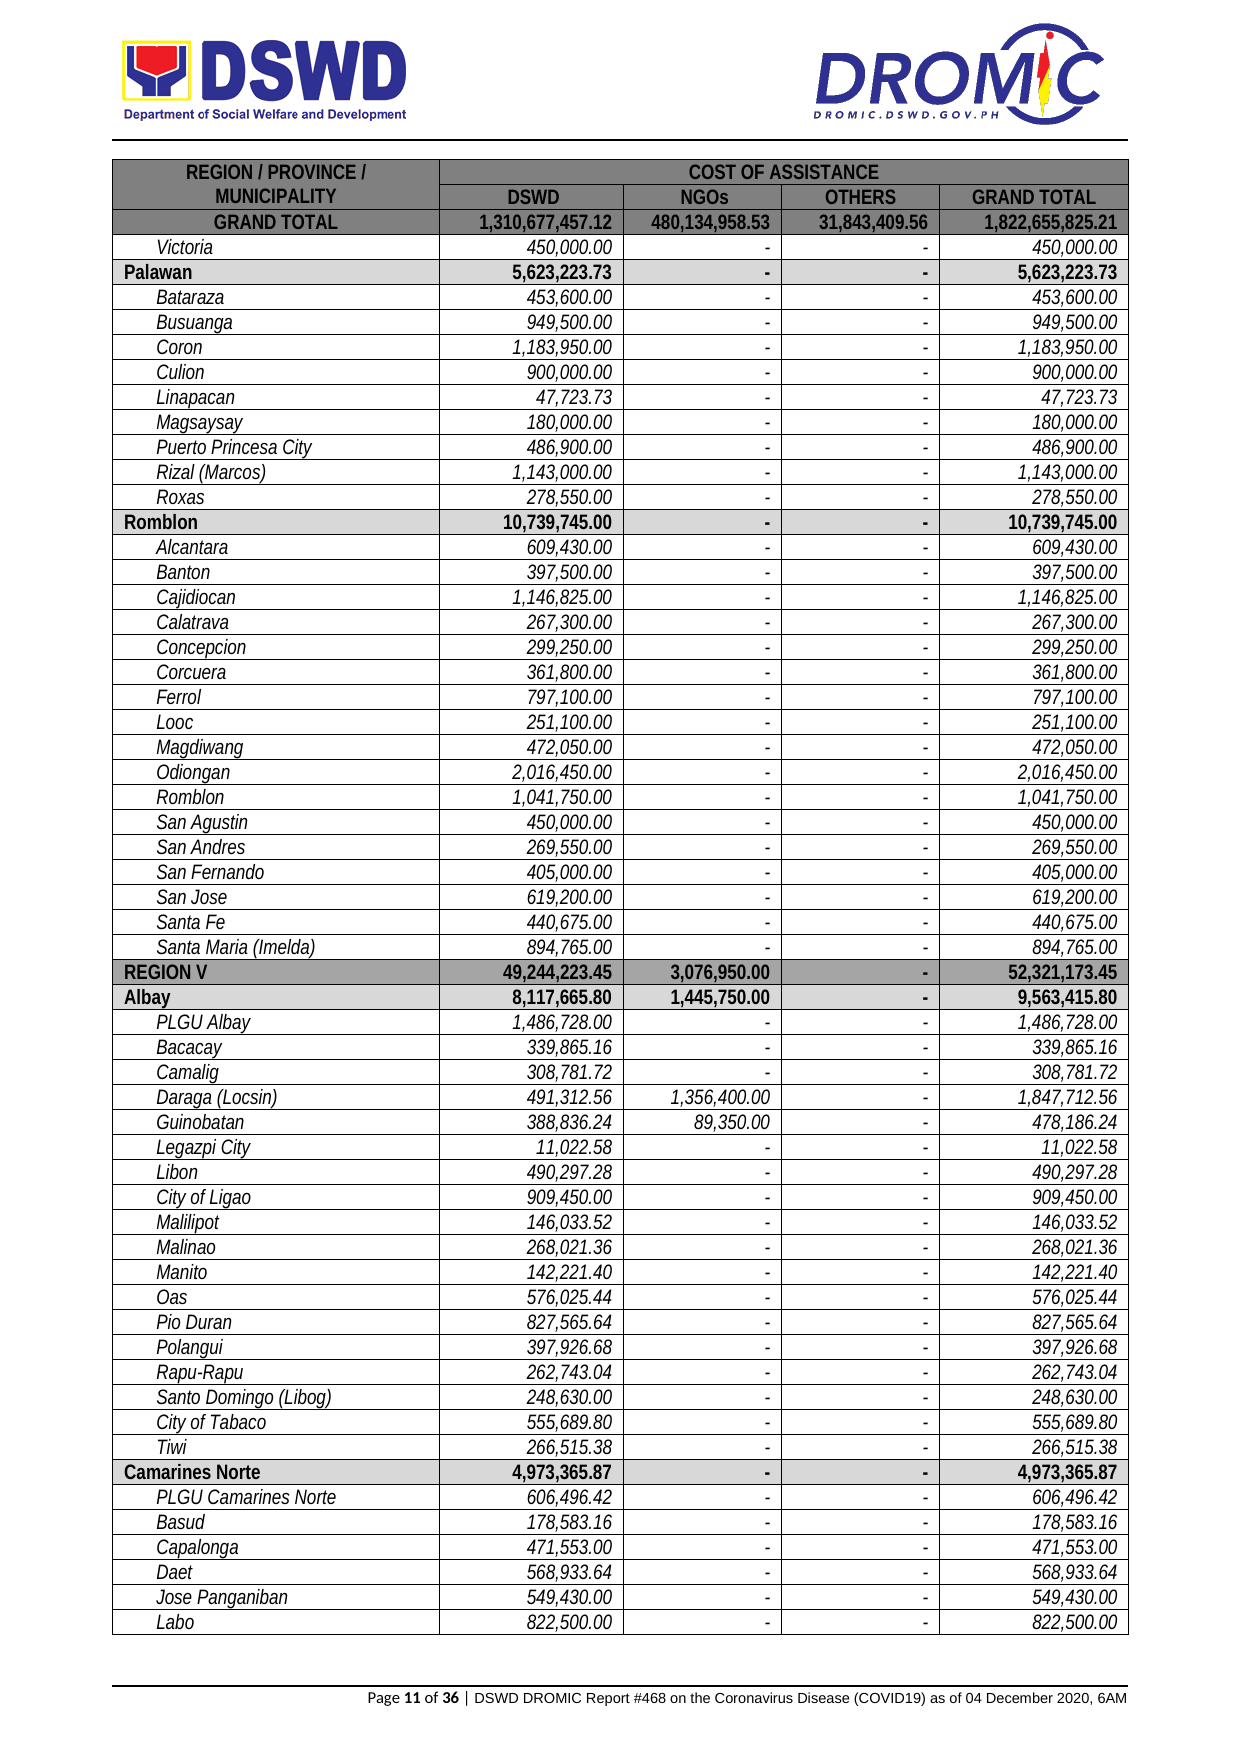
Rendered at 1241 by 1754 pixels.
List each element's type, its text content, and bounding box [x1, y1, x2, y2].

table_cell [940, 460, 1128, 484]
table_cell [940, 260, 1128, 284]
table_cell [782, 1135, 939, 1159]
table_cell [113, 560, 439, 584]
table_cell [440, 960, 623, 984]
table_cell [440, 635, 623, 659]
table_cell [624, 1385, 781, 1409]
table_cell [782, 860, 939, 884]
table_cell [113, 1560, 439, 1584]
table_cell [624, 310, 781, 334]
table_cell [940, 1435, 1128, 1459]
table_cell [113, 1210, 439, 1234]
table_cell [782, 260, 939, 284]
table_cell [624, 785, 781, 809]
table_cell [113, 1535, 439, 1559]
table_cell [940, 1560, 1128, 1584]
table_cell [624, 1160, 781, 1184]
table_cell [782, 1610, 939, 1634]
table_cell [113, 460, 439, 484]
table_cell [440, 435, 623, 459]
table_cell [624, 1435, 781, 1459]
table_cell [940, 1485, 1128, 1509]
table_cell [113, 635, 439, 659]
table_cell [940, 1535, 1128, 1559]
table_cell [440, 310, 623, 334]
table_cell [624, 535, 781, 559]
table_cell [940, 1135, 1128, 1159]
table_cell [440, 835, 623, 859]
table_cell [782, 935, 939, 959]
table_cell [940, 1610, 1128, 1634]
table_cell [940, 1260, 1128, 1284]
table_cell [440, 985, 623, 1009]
table_cell 1,310,677,457.12 [440, 210, 623, 234]
table_cell OTHERS [782, 185, 939, 209]
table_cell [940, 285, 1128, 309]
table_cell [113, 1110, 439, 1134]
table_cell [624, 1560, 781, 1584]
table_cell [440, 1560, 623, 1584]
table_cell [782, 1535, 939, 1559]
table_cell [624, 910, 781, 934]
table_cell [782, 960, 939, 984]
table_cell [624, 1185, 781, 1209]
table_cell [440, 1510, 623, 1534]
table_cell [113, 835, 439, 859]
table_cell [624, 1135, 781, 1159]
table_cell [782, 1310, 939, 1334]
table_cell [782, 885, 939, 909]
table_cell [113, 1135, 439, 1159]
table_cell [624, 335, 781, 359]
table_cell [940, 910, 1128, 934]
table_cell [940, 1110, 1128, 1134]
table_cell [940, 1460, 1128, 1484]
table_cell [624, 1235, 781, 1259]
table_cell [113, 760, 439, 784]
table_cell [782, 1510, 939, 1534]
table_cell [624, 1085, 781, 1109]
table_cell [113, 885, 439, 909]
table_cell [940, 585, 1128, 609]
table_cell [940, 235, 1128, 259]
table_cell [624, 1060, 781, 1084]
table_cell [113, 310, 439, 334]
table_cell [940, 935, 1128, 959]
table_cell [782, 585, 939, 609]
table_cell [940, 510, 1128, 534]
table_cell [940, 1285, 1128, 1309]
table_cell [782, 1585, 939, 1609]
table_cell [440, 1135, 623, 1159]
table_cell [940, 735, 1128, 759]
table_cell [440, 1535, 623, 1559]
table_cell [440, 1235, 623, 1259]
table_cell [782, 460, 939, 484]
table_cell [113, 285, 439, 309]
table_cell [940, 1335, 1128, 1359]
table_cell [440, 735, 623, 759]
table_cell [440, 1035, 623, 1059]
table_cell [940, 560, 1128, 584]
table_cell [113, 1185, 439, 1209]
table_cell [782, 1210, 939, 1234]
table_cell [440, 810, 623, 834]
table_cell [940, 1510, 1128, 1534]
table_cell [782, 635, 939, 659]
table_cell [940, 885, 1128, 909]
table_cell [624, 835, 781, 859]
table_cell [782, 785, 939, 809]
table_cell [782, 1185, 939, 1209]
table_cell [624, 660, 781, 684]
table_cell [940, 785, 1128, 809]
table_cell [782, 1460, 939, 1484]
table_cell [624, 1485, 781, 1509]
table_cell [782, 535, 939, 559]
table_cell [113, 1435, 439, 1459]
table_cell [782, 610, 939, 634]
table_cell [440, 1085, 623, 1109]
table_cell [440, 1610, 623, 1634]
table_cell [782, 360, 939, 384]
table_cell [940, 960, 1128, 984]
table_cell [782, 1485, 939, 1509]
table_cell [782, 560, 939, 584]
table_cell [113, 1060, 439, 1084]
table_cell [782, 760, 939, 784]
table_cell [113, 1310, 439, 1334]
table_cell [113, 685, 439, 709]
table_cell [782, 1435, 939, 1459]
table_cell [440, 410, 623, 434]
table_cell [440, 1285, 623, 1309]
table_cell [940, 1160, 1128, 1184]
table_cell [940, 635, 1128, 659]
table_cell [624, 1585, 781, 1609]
table_cell GRAND TOTAL [113, 210, 439, 234]
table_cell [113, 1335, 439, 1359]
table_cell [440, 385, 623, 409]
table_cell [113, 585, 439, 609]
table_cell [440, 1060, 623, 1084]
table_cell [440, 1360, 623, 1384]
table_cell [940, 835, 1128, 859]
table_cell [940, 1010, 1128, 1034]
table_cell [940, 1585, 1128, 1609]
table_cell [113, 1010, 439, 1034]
table_header REGION / PROVINCE / MUNICIPALITY [113, 160, 439, 209]
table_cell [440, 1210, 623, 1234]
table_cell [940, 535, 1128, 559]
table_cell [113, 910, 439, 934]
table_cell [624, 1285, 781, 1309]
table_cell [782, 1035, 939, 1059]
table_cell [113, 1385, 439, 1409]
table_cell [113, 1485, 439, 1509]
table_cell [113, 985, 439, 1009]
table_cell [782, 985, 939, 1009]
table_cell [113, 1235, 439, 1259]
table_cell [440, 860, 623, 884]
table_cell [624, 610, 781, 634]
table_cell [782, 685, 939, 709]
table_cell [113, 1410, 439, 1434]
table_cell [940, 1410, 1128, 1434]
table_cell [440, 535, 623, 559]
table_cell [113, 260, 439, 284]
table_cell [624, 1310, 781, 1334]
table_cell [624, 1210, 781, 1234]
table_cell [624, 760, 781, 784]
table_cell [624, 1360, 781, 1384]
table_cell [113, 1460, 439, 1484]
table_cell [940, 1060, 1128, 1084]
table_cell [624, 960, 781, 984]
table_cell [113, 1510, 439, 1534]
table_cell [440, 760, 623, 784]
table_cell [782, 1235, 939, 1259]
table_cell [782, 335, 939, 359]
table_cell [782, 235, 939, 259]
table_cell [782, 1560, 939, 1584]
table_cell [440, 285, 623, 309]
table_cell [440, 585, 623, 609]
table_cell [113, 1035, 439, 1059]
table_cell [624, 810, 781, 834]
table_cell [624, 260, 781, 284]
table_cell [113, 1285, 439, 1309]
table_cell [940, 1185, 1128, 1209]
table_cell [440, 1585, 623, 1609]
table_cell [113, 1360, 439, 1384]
picture [112, 37, 416, 125]
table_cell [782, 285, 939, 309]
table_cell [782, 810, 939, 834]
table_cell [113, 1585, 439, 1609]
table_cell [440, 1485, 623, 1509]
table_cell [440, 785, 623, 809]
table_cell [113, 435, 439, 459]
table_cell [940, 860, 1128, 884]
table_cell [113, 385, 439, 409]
table_cell NGOs [624, 185, 781, 209]
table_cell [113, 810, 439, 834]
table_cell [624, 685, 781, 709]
table_cell 31,843,409.56 [782, 210, 939, 234]
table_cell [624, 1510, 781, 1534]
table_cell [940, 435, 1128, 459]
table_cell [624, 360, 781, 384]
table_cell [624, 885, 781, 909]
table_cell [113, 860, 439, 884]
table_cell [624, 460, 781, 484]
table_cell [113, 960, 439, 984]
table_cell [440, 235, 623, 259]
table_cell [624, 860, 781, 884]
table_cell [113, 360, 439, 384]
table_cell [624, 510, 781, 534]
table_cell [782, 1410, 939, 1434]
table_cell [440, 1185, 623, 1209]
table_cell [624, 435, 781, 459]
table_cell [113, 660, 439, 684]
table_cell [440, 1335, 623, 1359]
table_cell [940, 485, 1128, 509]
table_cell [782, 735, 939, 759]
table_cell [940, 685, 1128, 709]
picture [781, 23, 1133, 125]
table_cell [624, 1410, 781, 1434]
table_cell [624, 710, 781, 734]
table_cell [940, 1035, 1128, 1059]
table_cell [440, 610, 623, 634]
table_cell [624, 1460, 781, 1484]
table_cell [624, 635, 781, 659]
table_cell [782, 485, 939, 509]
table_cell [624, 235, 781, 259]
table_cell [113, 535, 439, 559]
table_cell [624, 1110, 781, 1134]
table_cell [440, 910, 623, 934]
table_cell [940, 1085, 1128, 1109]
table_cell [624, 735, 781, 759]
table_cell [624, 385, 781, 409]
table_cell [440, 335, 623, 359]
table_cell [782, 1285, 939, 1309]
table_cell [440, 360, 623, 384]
table_cell GRAND TOTAL [940, 185, 1128, 209]
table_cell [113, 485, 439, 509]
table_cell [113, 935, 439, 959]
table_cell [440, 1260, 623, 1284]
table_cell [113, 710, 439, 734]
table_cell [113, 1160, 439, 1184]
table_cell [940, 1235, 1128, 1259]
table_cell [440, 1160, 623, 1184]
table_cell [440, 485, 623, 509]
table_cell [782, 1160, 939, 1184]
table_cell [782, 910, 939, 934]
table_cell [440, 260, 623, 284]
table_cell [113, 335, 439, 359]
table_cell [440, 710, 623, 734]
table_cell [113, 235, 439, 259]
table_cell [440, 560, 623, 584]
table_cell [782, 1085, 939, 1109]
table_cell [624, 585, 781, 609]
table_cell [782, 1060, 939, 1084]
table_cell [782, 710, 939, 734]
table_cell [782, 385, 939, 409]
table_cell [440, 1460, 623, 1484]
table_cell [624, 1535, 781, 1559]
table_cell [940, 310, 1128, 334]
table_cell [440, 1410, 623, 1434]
table_cell DSWD [440, 185, 623, 209]
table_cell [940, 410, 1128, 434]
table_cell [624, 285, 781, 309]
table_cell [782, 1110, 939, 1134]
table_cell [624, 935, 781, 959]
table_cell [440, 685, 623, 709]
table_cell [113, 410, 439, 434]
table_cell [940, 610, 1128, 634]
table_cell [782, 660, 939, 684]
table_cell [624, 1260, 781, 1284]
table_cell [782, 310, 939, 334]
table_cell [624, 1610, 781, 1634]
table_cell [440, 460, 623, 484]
table_cell 480,134,958.53 [624, 210, 781, 234]
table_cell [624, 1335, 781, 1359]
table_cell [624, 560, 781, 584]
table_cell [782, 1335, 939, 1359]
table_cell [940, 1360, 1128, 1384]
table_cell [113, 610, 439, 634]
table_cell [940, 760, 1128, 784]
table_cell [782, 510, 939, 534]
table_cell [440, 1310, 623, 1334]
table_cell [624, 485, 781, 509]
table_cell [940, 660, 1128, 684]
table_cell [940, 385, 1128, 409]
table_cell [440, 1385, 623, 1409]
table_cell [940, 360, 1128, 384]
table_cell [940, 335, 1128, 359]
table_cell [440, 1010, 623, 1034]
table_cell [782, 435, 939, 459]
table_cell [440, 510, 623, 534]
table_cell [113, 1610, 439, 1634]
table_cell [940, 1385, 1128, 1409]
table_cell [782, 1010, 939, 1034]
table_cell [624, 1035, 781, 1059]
table_header COST OF ASSISTANCE [440, 160, 1128, 184]
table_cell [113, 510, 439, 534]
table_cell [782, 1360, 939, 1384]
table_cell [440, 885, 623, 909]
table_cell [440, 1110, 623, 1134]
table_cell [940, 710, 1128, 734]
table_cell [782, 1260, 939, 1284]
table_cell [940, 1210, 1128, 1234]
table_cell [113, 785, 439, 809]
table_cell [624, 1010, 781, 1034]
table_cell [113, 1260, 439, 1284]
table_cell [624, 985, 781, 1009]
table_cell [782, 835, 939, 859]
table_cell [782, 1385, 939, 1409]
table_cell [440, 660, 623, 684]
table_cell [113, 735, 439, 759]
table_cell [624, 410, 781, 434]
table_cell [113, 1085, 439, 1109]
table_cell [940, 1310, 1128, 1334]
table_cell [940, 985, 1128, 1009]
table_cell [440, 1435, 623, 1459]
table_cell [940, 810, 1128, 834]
table_cell 1,822,655,825.21 [940, 210, 1128, 234]
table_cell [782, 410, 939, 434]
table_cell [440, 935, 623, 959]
